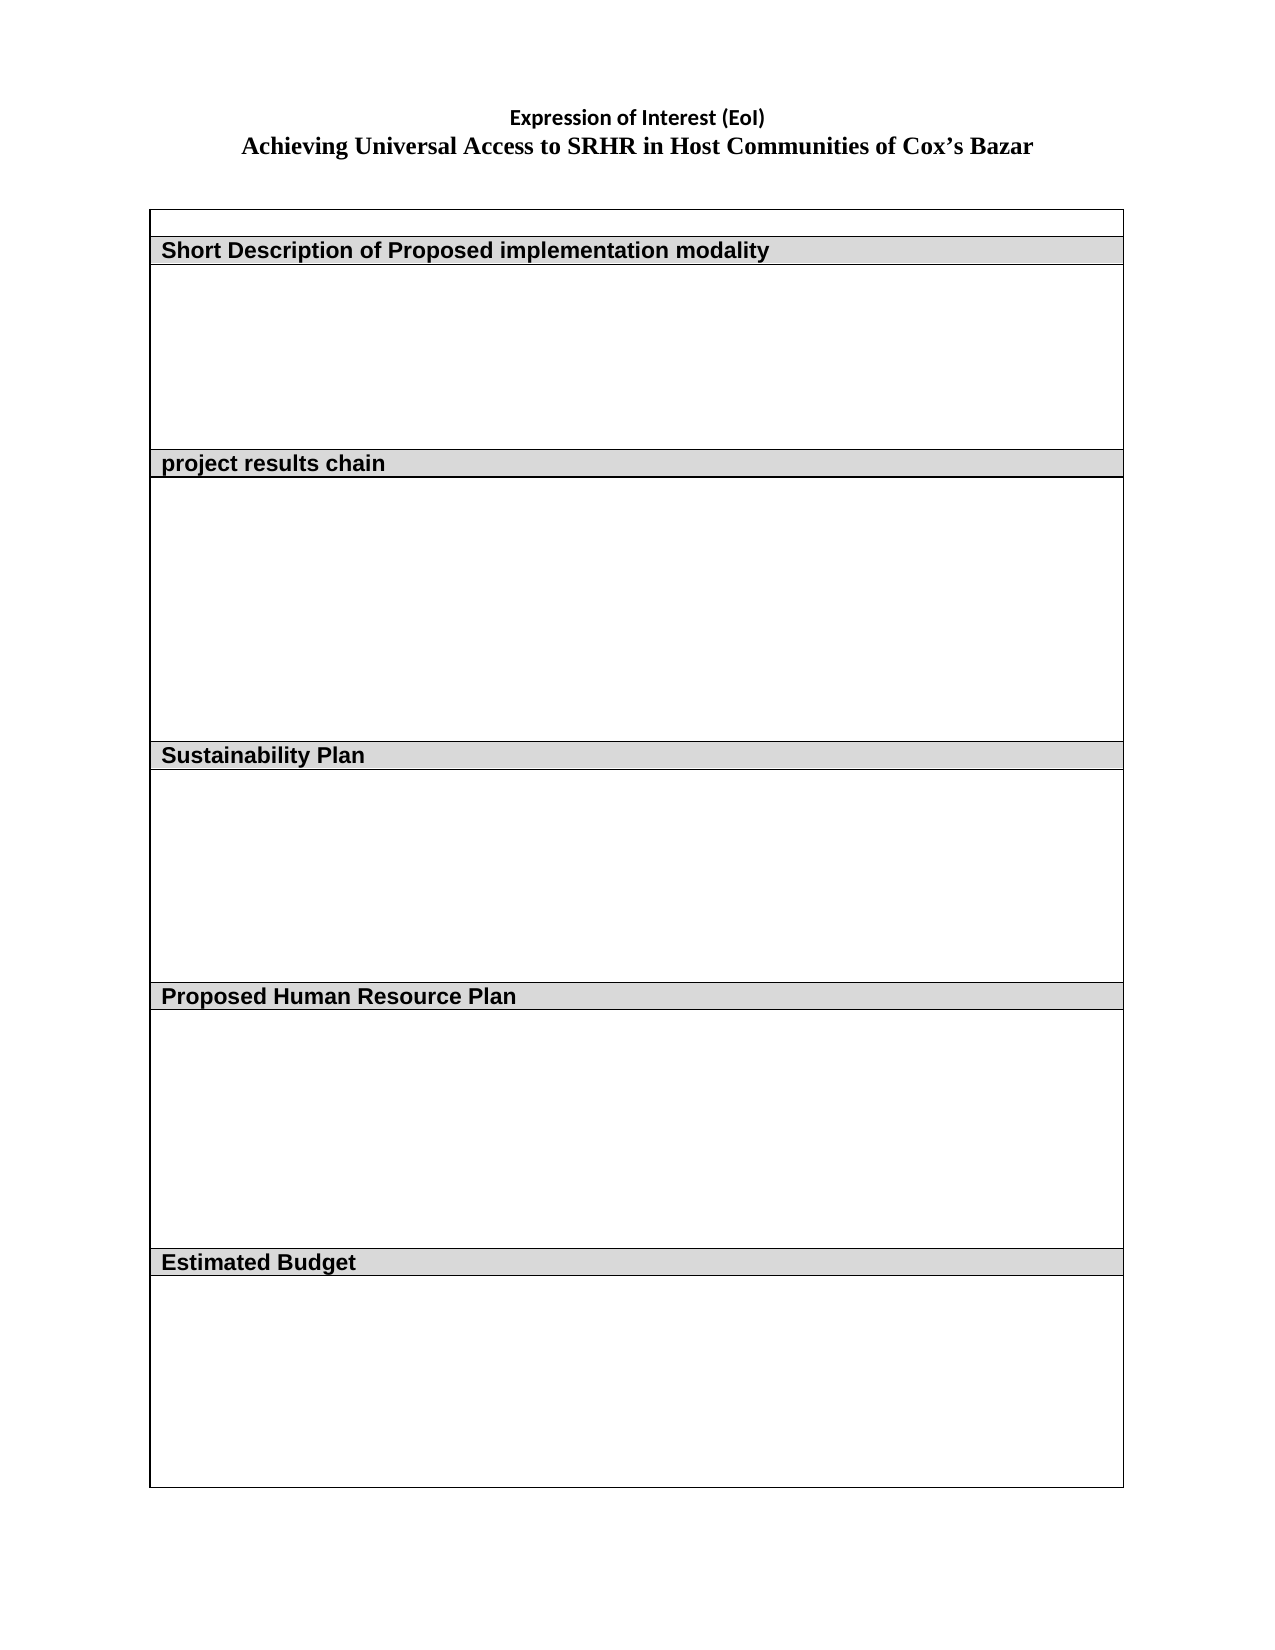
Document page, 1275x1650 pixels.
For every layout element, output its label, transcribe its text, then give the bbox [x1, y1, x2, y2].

table_cell Proposed Human Resource Plan [151, 983, 1123, 1009]
table_cell project results chain [151, 450, 1123, 476]
table_cell [151, 1276, 1123, 1487]
table_cell Estimated Budget [151, 1249, 1123, 1275]
table_cell [151, 478, 1123, 741]
table_cell Short Description of Proposed implementation modality [151, 237, 1123, 263]
table_cell [151, 265, 1123, 449]
table_cell [151, 770, 1123, 982]
table_cell [151, 1010, 1123, 1248]
table_cell Sustainability Plan [151, 742, 1123, 768]
table_cell [151, 210, 1123, 236]
